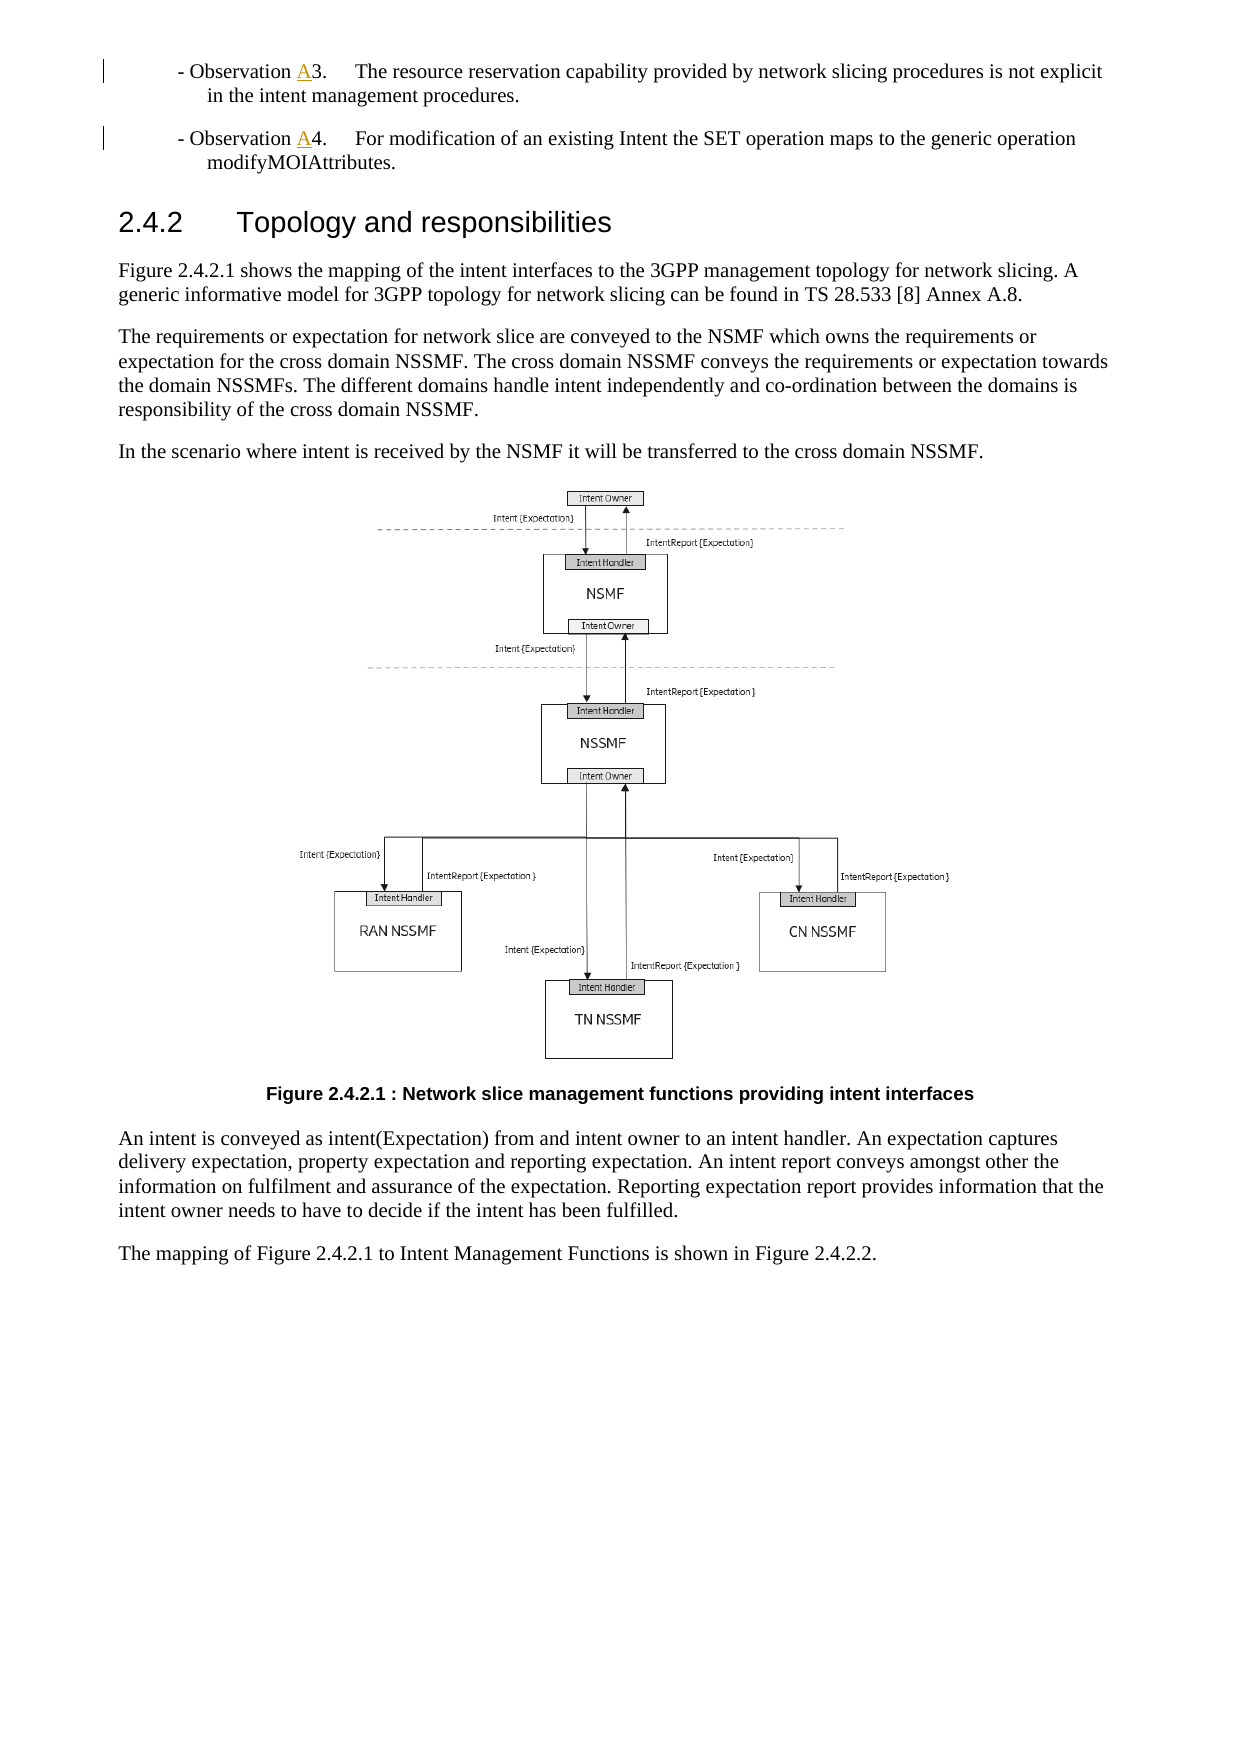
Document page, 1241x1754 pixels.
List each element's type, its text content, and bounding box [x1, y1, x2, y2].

text The requirements or expectation for network slice are conveyed to the NSMF which owns the requirements or expectation for the cross domain NSSMF. The cross domain NSSMF conveys the requirements or expectation towards the domain NSSMFs. The different domains handle intent independently and co-ordination between the domains is responsibility of the cross domain NSSMF. [118, 324, 1122, 421]
list - Observation 4. For modification of an existing Intent the SET operation maps to the generic operation modifyMOIAttributes. [177, 126, 1122, 174]
picture [281, 482, 959, 1064]
text Figure 2.4.2.1 shows the mapping of the intent interfaces to the 3GPP management topology for network slicing. A generic informative model for 3GPP topology for network slicing can be found in TS 28.533 [8] Annex A.8. [118, 258, 1122, 306]
text The mapping of Figure 2.4.2.1 to Intent Management Functions is shown in Figure 2.4.2.2. [118, 1240, 1122, 1264]
subtitle 2.4.2 Topology and responsibilities [118, 205, 1122, 239]
text An intent is conveyed as intent(Expectation) from and intent owner to an intent handler. An expectation captures delivery expectation, property expectation and reporting expectation. An intent report conveys amongst other the information on fulfilment and assurance of the expectation. Reporting expectation report provides information that the intent owner needs to have to decide if the intent has been fulfilled. [118, 1125, 1122, 1222]
text In the scenario where intent is received by the NSMF it will be transferred to the cross domain NSSMF. [118, 439, 1122, 463]
list - Observation 3. The resource reservation capability provided by network slicing procedures is not explicit in the intent management procedures. [177, 59, 1122, 107]
text Figure 2.4.2.1 : Network slice management functions providing intent interfaces [118, 1082, 1122, 1104]
